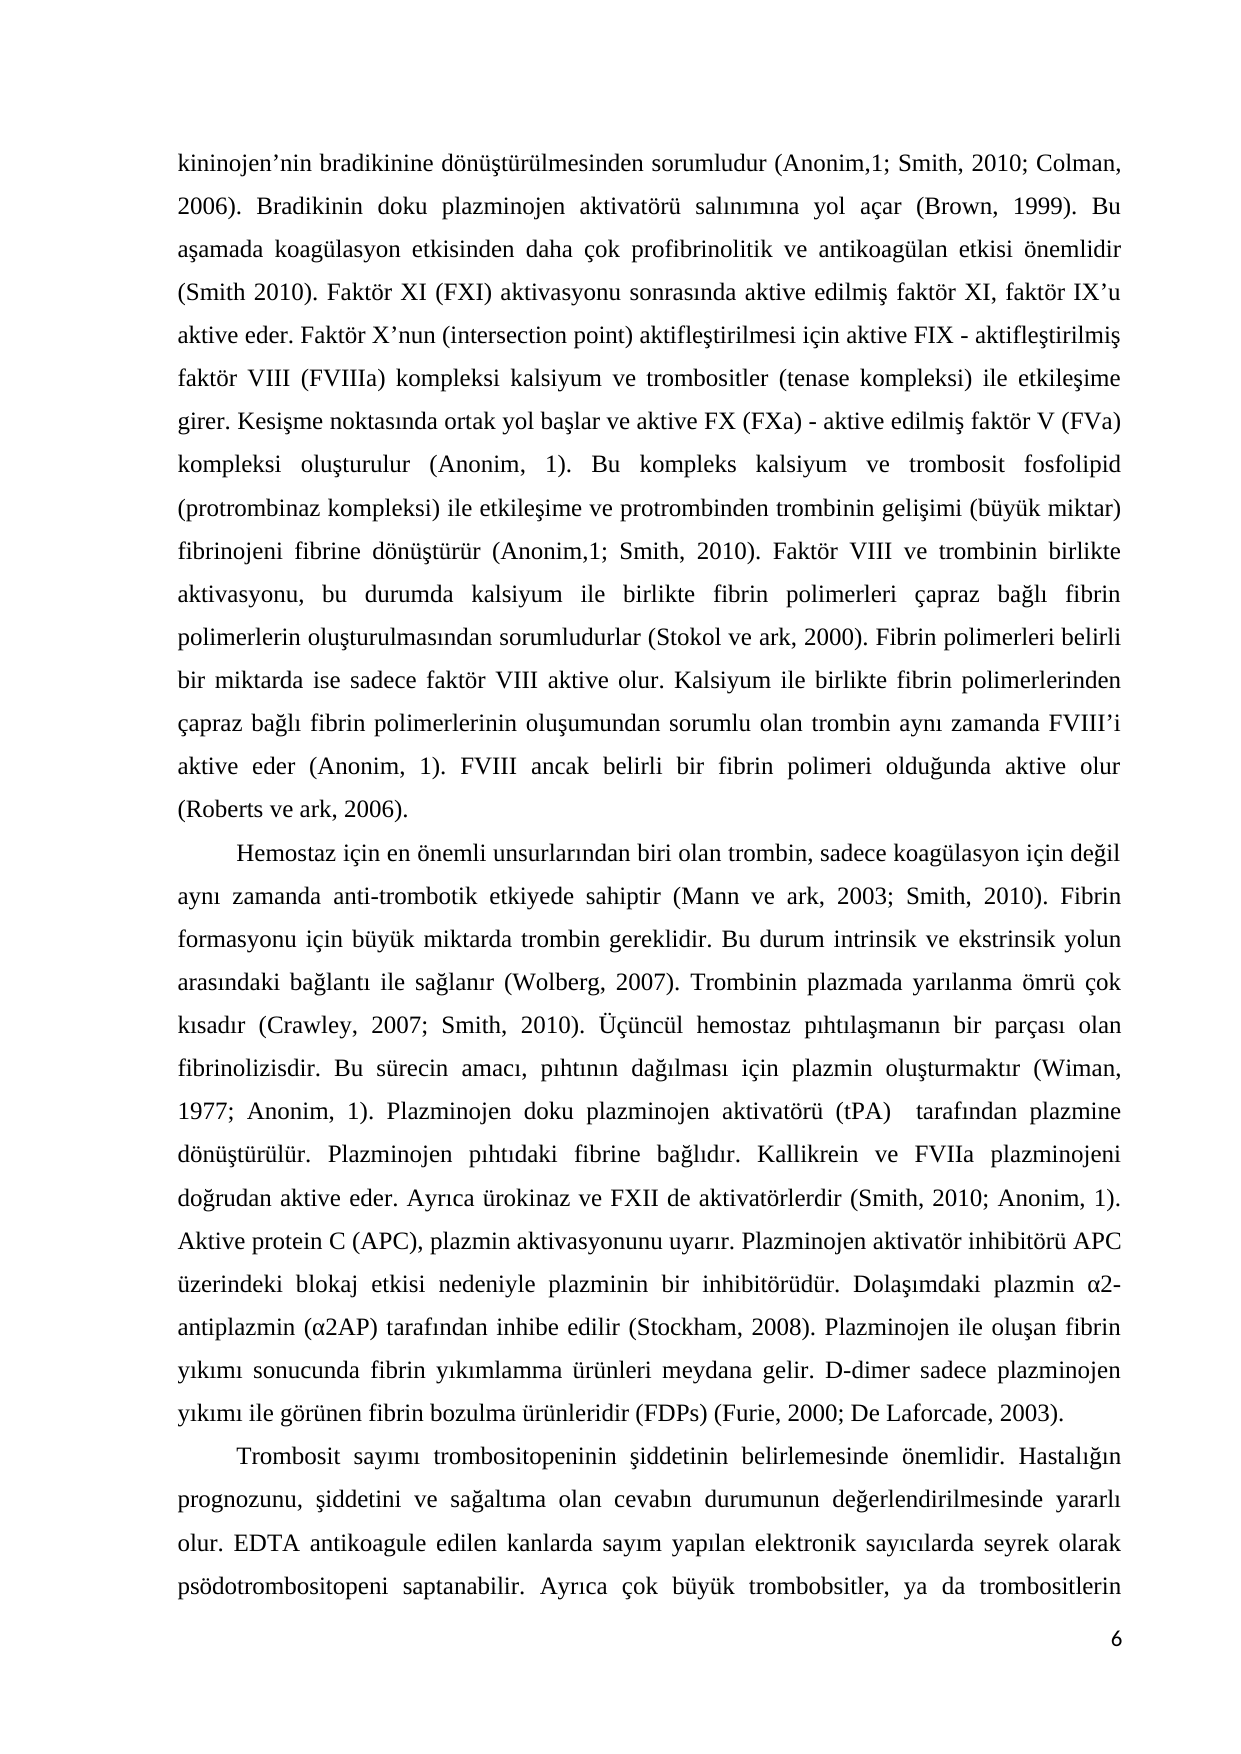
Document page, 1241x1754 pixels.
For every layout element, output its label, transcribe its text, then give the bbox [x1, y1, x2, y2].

text Hemostaz için en önemli unsurlarından biri olan trombin, sadece koagülasyon için değil aynı zamanda anti-trombotik etkiyede sahiptir (Mann ve ark, 2003; Smith, 2010). Fibrin formasyonu için büyük miktarda trombin gereklidir. Bu durum intrinsik ve ekstrinsik yolun arasındaki bağlantı ile sağlanır (Wolberg, 2007). Trombinin plazmada yarılanma ömrü çok kısadır (Crawley, 2007; Smith, 2010). Üçüncül hemostaz pıhtılaşmanın bir parçası olan fibrinolizisdir. Bu sürecin amacı, pıhtının dağılması için plazmin oluşturmaktır (Wiman, 1977; Anonim, 1). Plazminojen doku plazminojen aktivatörü (tPA) tarafından plazmine dönüştürülür. Plazminojen pıhtıdaki fibrine bağlıdır. Kallikrein ve FVIIa plazminojeni doğrudan aktive eder. Ayrıca ürokinaz ve FXII de aktivatörlerdir (Smith, 2010; Anonim, 1). Aktive protein C (APC), plazmin aktivasyonunu uyarır. Plazminojen aktivatör inhibitörü APC üzerindeki blokaj etkisi nedeniyle plazminin bir inhibitörüdür. Dolaşımdaki plazmin α2- antiplazmin (α2AP) tarafından inhibe edilir (Stockham, 2008). Plazminojen ile oluşan fibrin yıkımı sonucunda fibrin yıkımlamma ürünleri meydana gelir. D-dimer sadece plazminojen yıkımı ile görünen fibrin bozulma ürünleridir (FDPs) (Furie, 2000; De Laforcade, 2003). [177, 838, 1122, 1427]
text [177, 1441, 1122, 1599]
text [177, 148, 1122, 823]
